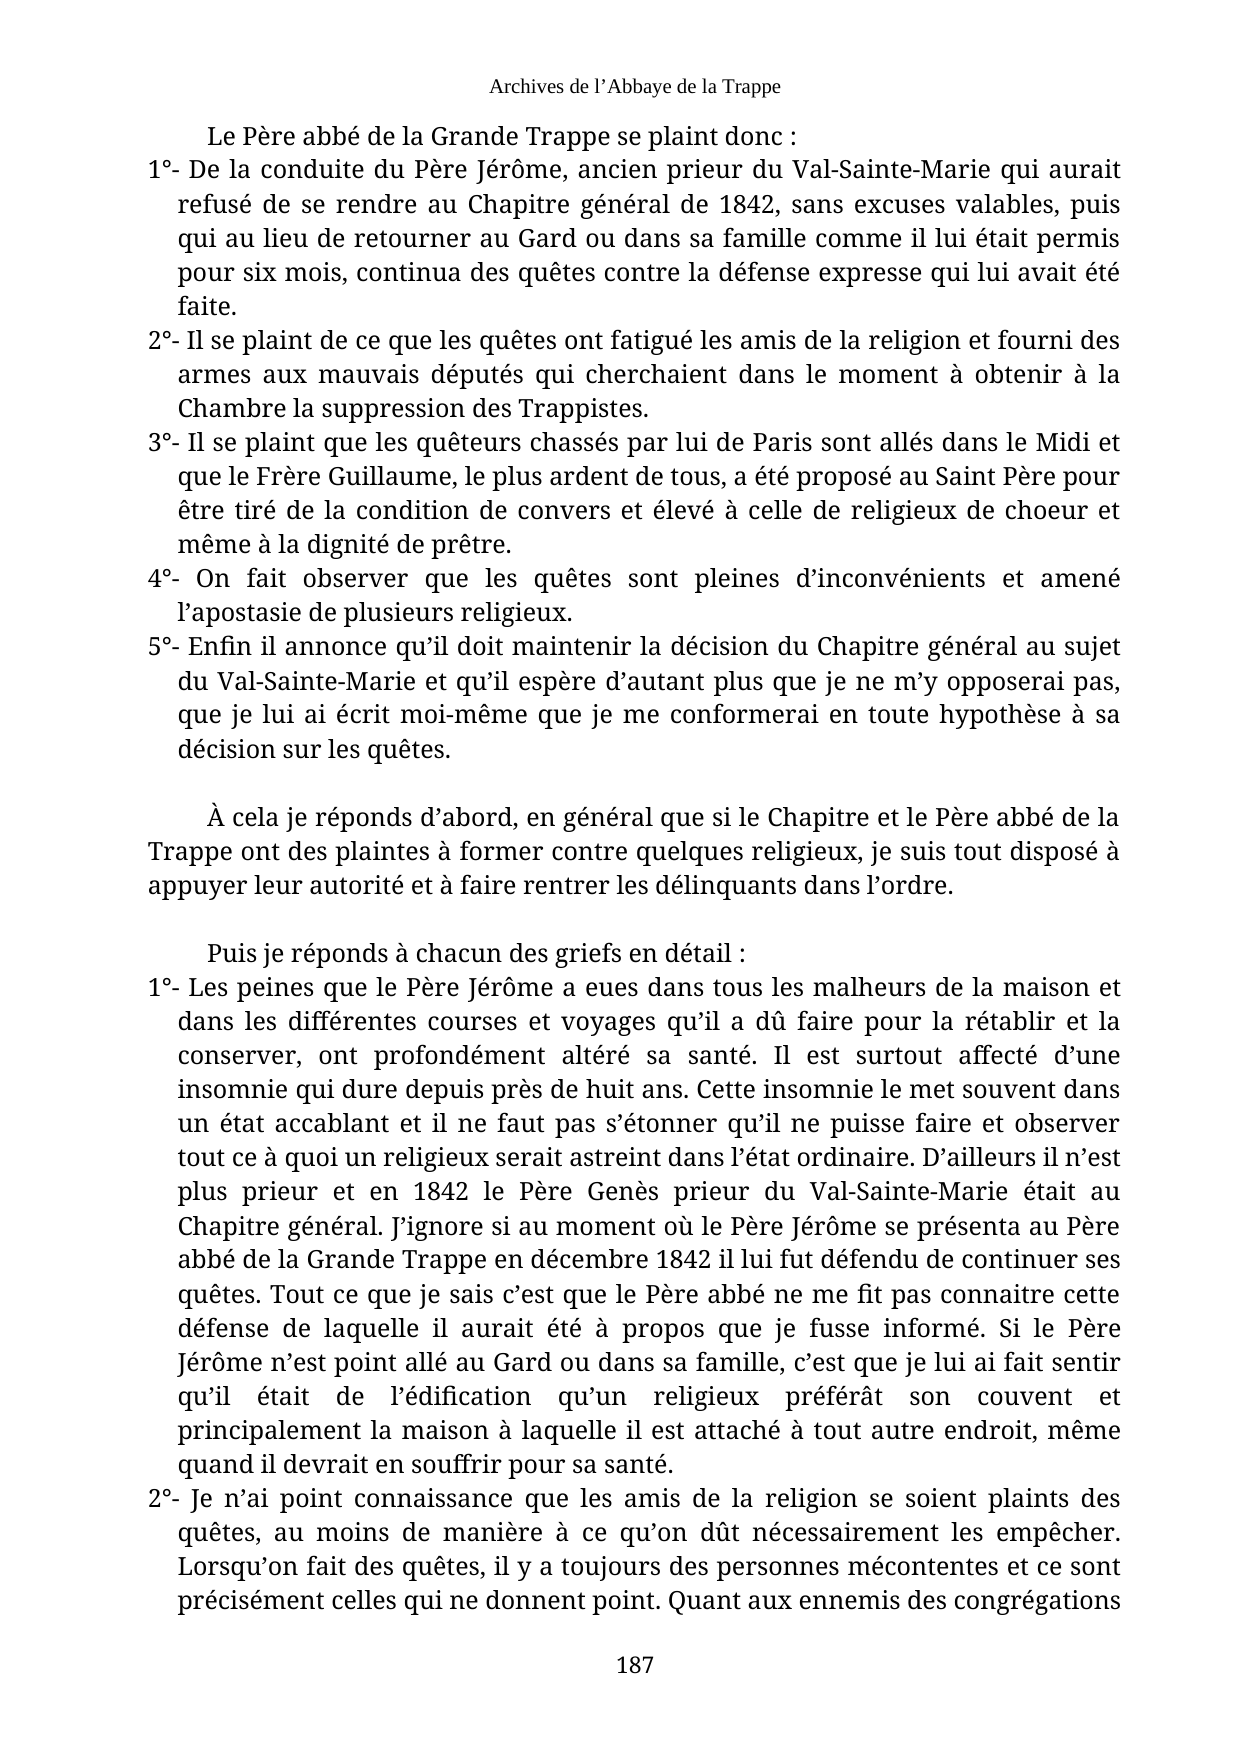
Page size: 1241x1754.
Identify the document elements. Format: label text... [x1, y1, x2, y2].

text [148, 1481, 1122, 1617]
text 4°- On fait observer que les quêtes sont pleines d’inconvénients et amené l’apostasie de plusieurs religieux. [148, 561, 1122, 629]
text 3°- Il se plaint que les quêteurs chassés par lui de Paris sont allés dans le Midi et que le Frère Guillaume, le plus ardent de tous, a été proposé au Saint Père pour être tiré de la condition de convers et élevé à celle de religieux de choeur et même à la dignité de prêtre. [148, 425, 1122, 561]
text 1°- De la conduite du Père Jérôme, ancien prieur du Val-Sainte-Marie qui aurait refusé de se rendre au Chapitre général de 1842, sans excuses valables, puis qui au lieu de retourner au Gard ou dans sa famille comme il lui était permis pour six mois, continua des quêtes contre la défense expresse qui lui avait été faite. [148, 152, 1122, 322]
text Le Père abbé de la Grande Trappe se plaint donc : [148, 118, 1122, 152]
text 1°- Les peines que le Père Jérôme a eues dans tous les malheurs de la maison et dans les différentes courses et voyages qu’il a dû faire pour la rétablir et la conserver, ont profondément altéré sa santé. Il est surtout affecté d’une insomnie qui dure depuis près de huit ans. Cette insomnie le met souvent dans un état accablant et il ne faut pas s’étonner qu’il ne puisse faire et observer tout ce à quoi un religieux serait astreint dans l’état ordinaire. D’ailleurs il n’est plus prieur et en 1842 le Père Genès prieur du Val-Sainte-Marie était au Chapitre général. J’ignore si au moment où le Père Jérôme se présenta au Père abbé de la Grande Trappe en décembre 1842 il lui fut défendu de continuer ses quêtes. Tout ce que je sais c’est que le Père abbé ne me fit pas connaitre cette défense de laquelle il aurait été à propos que je fusse informé. Si le Père Jérôme n’est point allé au Gard ou dans sa famille, c’est que je lui ai fait sentir qu’il était de l’édification qu’un religieux préférât son couvent et principalement la maison à laquelle il est attaché à tout autre endroit, même quand il devrait en souffrir pour sa santé. [148, 970, 1122, 1481]
text À cela je réponds d’abord, en général que si le Chapitre et le Père abbé de la Trappe ont des plaintes à former contre quelques religieux, je suis tout disposé à appuyer leur autorité et à faire rentrer les délinquants dans l’ordre. [148, 799, 1122, 902]
text 2°- Il se plaint de ce que les quêtes ont fatigué les amis de la religion et fourni des armes aux mauvais députés qui cherchaient dans le moment à obtenir à la Chambre la suppression des Trappistes. [148, 322, 1122, 425]
text Puis je réponds à chacun des griefs en détail : [148, 936, 1122, 970]
text 5°- Enfin il annonce qu’il doit maintenir la décision du Chapitre général au sujet du Val-Sainte-Marie et qu’il espère d’autant plus que je ne m’y opposerai pas, que je lui ai écrit moi-même que je me conformerai en toute hypothèse à sa décision sur les quêtes. [148, 629, 1122, 765]
